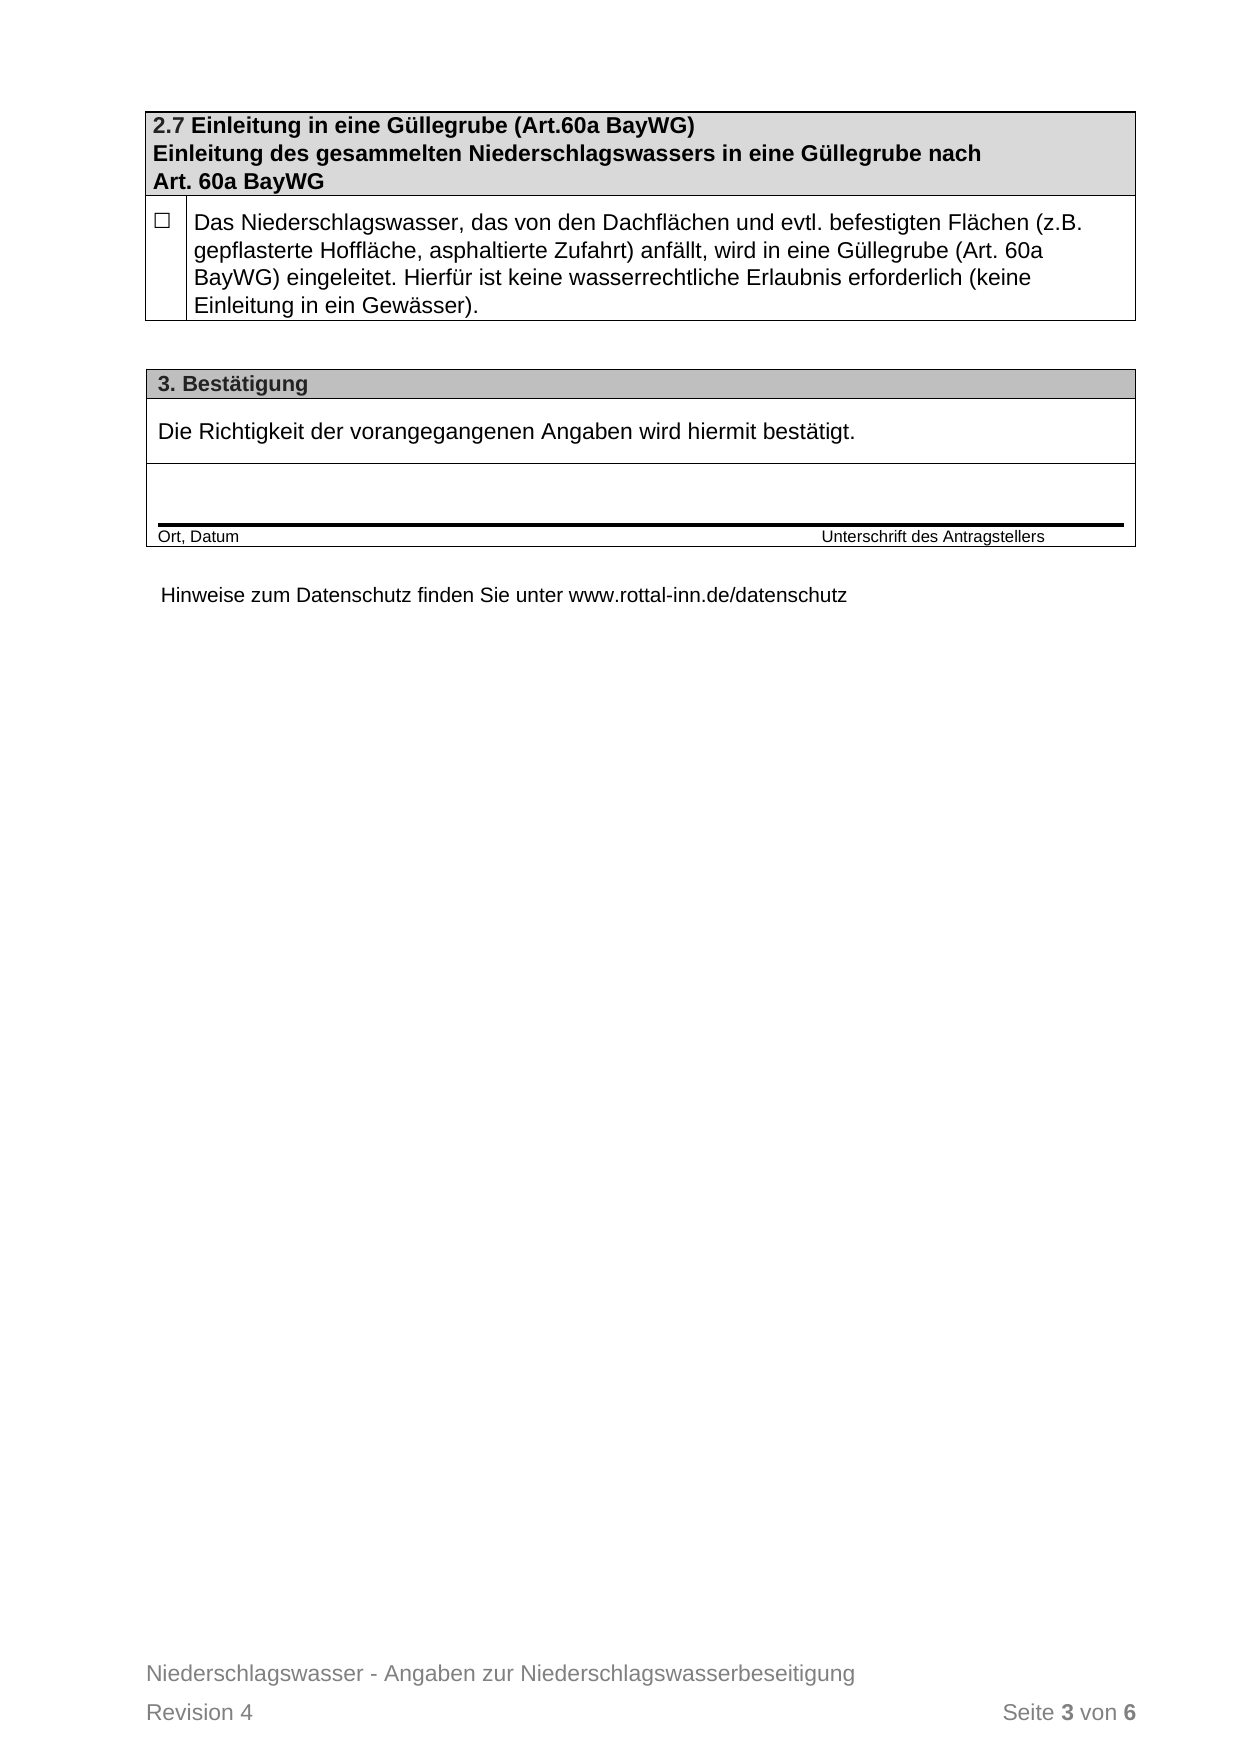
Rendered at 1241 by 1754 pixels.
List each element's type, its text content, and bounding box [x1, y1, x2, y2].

table_header 2.7 Einleitung in eine Güllegrube (Art.60a BayWG) Einleitung des gesammelten Niederschlagswassers in eine Güllegrube nach Art. 60a BayWG [146, 113, 1135, 195]
text Hinweise zum Datenschutz finden Sie unter www.rottal-inn.de/datenschutz [161, 583, 1153, 607]
table_cell [146, 196, 186, 319]
table_cell Die Richtigkeit der vorangegangenen Angaben wird hiermit bestätigt. [147, 399, 1135, 463]
table_cell Das Niederschlagswasser, das von den Dachflächen und evtl. befestigten Flächen (z.B. gepflasterte Hoffläche, asphaltierte Zufahrt) anfällt, wird in eine Güllegrube (Art. 60a BayWG) eingeleitet. Hierfür ist keine wasserrechtliche Erlaubnis erforderlich (keine Einleitung in ein Gewässer). [187, 196, 1135, 319]
table_header 3. Bestätigung [147, 370, 1135, 398]
table_cell Ort, Datum Unterschrift des Antragstellers [147, 464, 1135, 546]
